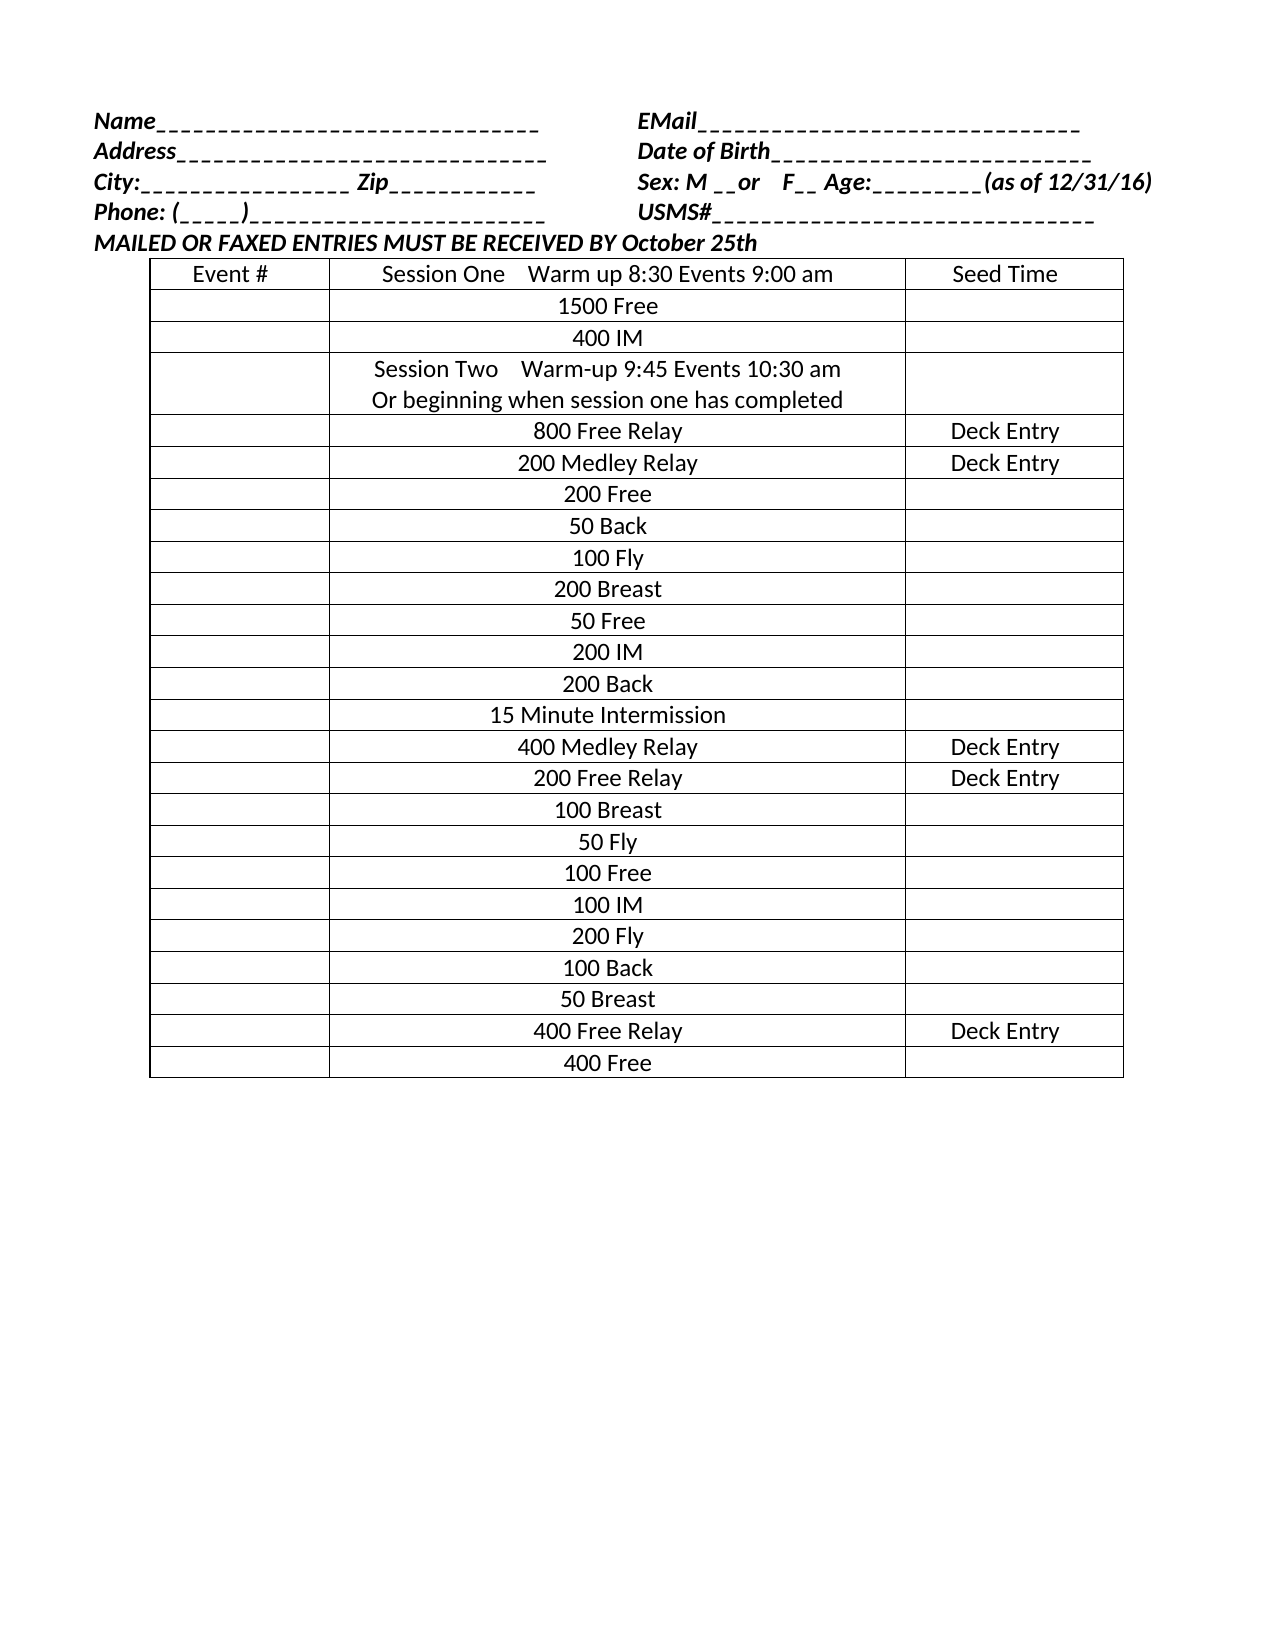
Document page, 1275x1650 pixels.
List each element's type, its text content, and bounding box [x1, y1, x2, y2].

table_cell 200 Free Relay [330, 763, 905, 793]
table_cell 7 [151, 542, 329, 572]
table_header Session One Warm up 8:30 Events 9:00 am [330, 259, 905, 289]
table_cell Deck Entry [906, 763, 1123, 793]
table_cell 800 Free Relay [330, 415, 905, 446]
table_cell [906, 542, 1123, 572]
table_cell Deck Entry [906, 447, 1123, 477]
table_cell [906, 1047, 1123, 1077]
table_cell [906, 510, 1123, 541]
table_cell 14 [151, 794, 329, 825]
table_cell [906, 573, 1123, 604]
table_cell 50 Free [330, 605, 905, 635]
table_header Event # [151, 259, 329, 289]
table_cell 21 [151, 1015, 329, 1046]
table_cell 16 [151, 857, 329, 888]
table_cell 400 Medley Relay [330, 731, 905, 762]
table_cell 400 Free Relay [330, 1015, 905, 1046]
table_cell [906, 636, 1123, 667]
table_cell 18 [151, 920, 329, 951]
table_cell [906, 668, 1123, 698]
table_cell 50 Back [330, 510, 905, 541]
table_cell 100 Breast [330, 794, 905, 825]
table_cell 1500 Free [330, 290, 905, 321]
table_cell [151, 353, 329, 414]
table_cell 10 [151, 636, 329, 667]
table_cell 12 [151, 731, 329, 762]
table_cell 200 IM [330, 636, 905, 667]
text City:_________________ Zip____________ Sex: M __or F__ Age:_________(as of 12/31/16) [94, 166, 1162, 197]
table_cell [906, 889, 1123, 919]
table_cell [906, 857, 1123, 888]
table_cell [906, 290, 1123, 321]
table_cell 400 Free [330, 1047, 905, 1077]
table_cell 200 Medley Relay [330, 447, 905, 477]
table_cell Deck Entry [906, 1015, 1123, 1046]
table_cell [906, 479, 1123, 509]
table_cell [906, 984, 1123, 1014]
table_cell [906, 920, 1123, 951]
table_cell 200 Fly [330, 920, 905, 951]
table_cell 11 [151, 668, 329, 698]
table_cell 200 Breast [330, 573, 905, 604]
table_cell 100 Fly [330, 542, 905, 572]
table_cell [906, 605, 1123, 635]
table_cell 20 [151, 984, 329, 1014]
table_cell 1 [151, 290, 329, 321]
text Phone: (_____)________________________ USMS#_______________________________ [94, 197, 1162, 227]
table_cell 9 [151, 605, 329, 635]
table_cell 19 [151, 952, 329, 982]
table_cell 17 [151, 889, 329, 919]
table_cell [906, 700, 1123, 730]
table_cell 100 Back [330, 952, 905, 982]
table_cell 2 [151, 322, 329, 352]
table_cell 15 Minute Intermission [330, 700, 905, 730]
table_cell 200 Free [330, 479, 905, 509]
table_cell [906, 353, 1123, 414]
table_cell 50 Breast [330, 984, 905, 1014]
table_header Seed Time [906, 259, 1123, 289]
table_cell [906, 952, 1123, 982]
table_cell 400 IM [330, 322, 905, 352]
table_cell 100 Free [330, 857, 905, 888]
table_cell [906, 826, 1123, 856]
table_cell Deck Entry [906, 415, 1123, 446]
table_cell 13 [151, 763, 329, 793]
table_cell Deck Entry [906, 731, 1123, 762]
table_cell 3 [151, 415, 329, 446]
table_cell 100 IM [330, 889, 905, 919]
text Address______________________________ Date of Birth__________________________ [94, 136, 1162, 166]
table_cell 22 [151, 1047, 329, 1077]
table_cell 50 Fly [330, 826, 905, 856]
table_cell [906, 794, 1123, 825]
table_cell 4 [151, 447, 329, 477]
table_cell 8 [151, 573, 329, 604]
table_cell 6 [151, 510, 329, 541]
table_cell [151, 700, 329, 730]
table_cell [906, 322, 1123, 352]
table_cell 15 [151, 826, 329, 856]
text MAILED OR FAXED ENTRIES MUST BE RECEIVED BY October 25th [94, 227, 1162, 258]
text Name_______________________________ EMail_______________________________ [94, 105, 1162, 136]
table_cell 5 [151, 479, 329, 509]
table_cell 200 Back [330, 668, 905, 698]
table_cell Session Two Warm-up 9:45 Events 10:30 am Or beginning when session one has completed [330, 353, 905, 414]
